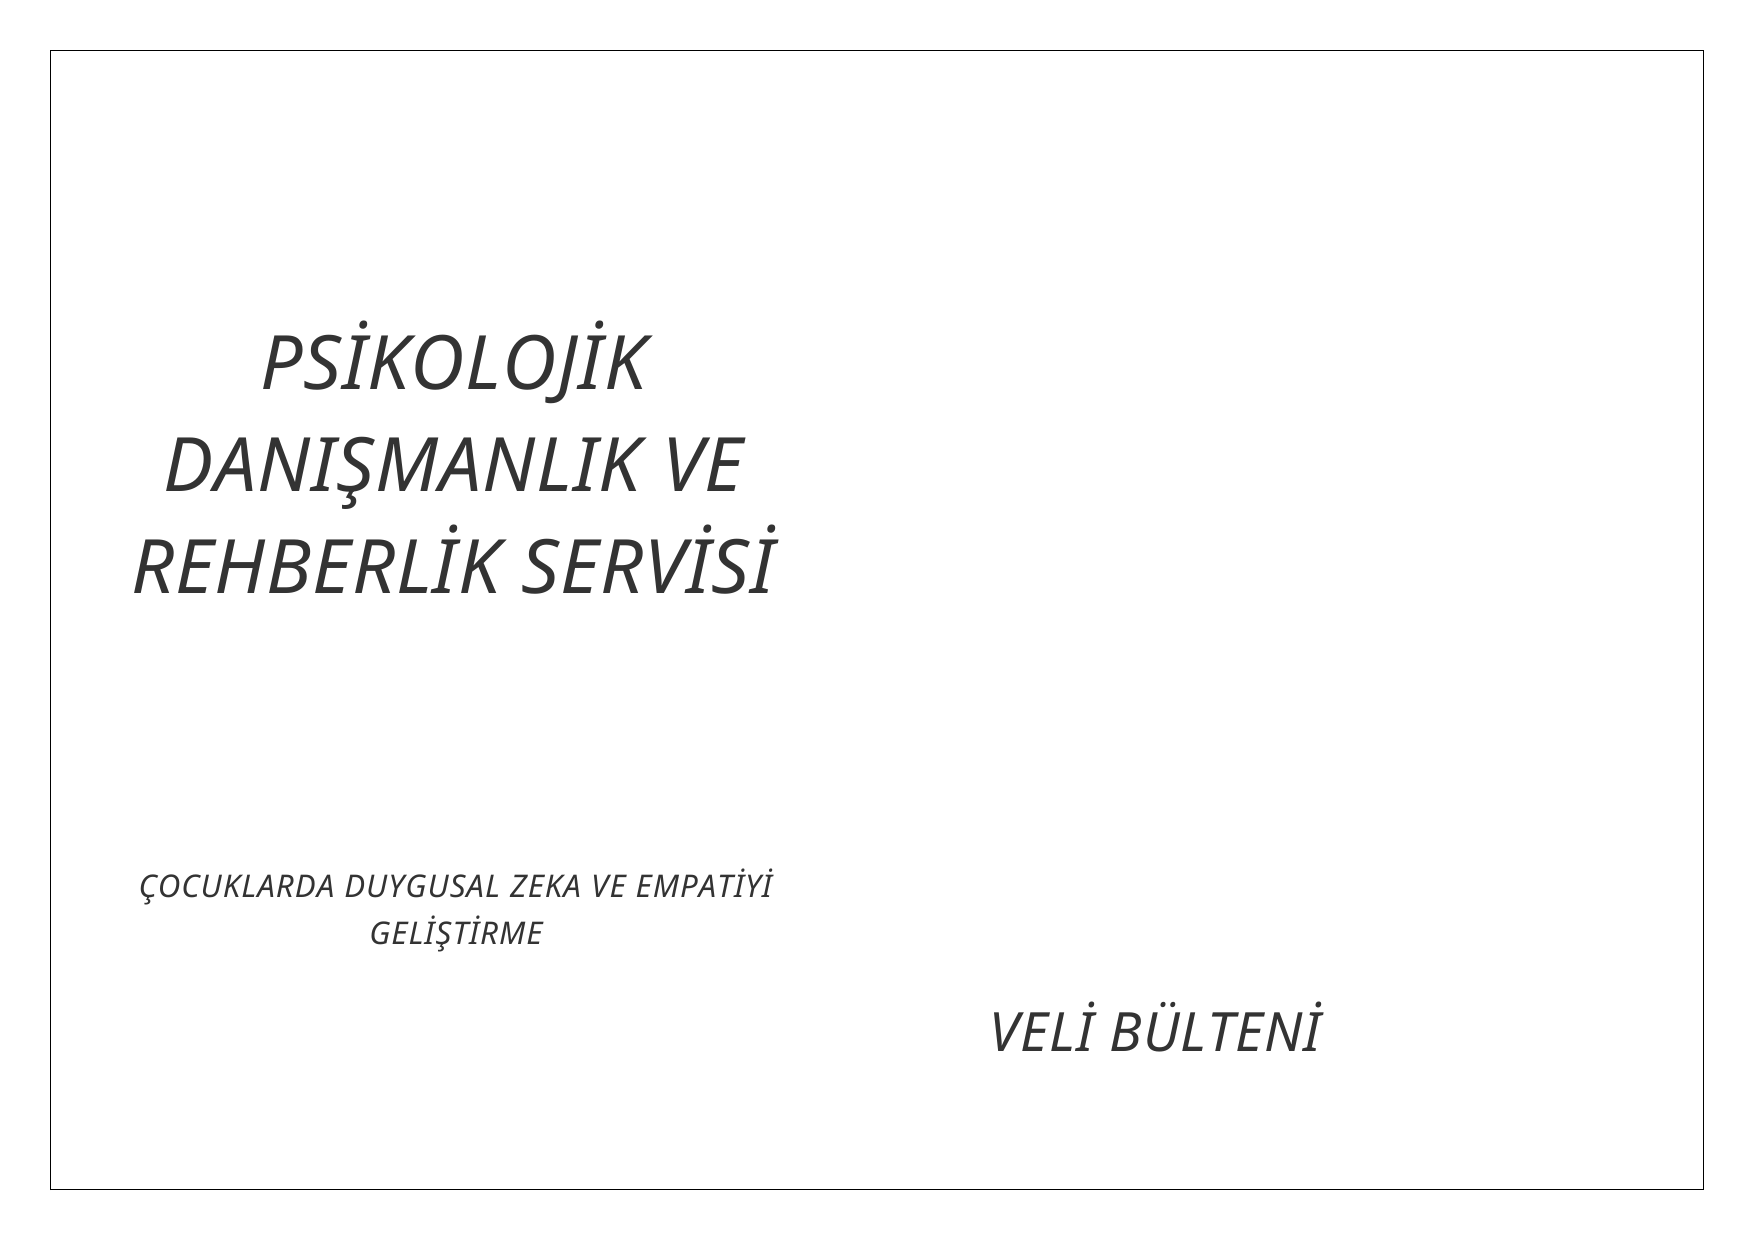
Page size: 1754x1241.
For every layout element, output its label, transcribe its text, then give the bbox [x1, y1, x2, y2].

subtitle PSİKOLOJİK DANIŞMANLIK VE REHBERLİK SERVİSİ [75, 309, 840, 616]
subtitle ÇOCUKLARDA DUYGUSAL ZEKA VE EMPATİYİ GELİŞTİRME [75, 860, 840, 953]
subtitle VELİ BÜLTENİ [914, 993, 1679, 1067]
